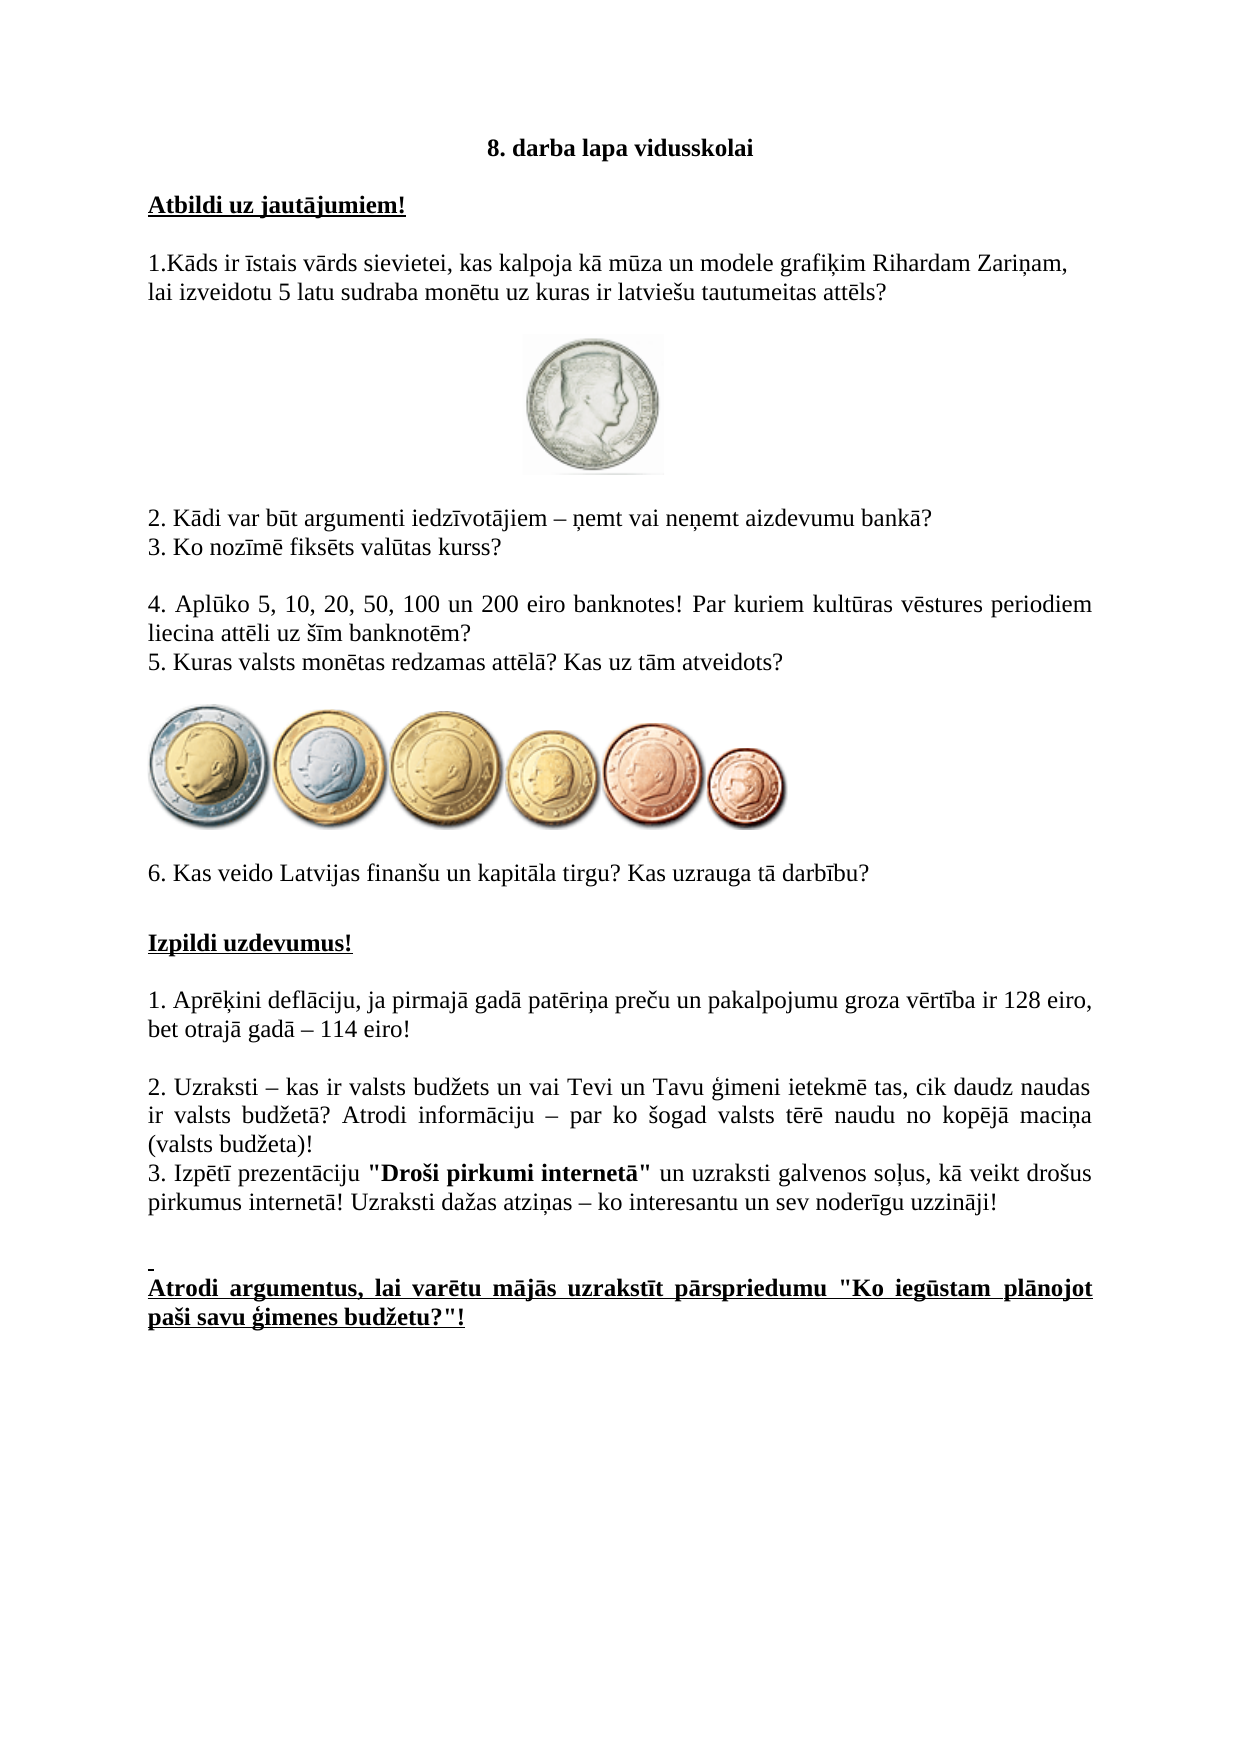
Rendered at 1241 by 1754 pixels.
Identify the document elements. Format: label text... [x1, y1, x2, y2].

text Atbildi uz jautājumiem! [148, 190, 1092, 219]
text 1. Aprēķini deflāciju, ja pirmajā gadā patēriņa preču un pakalpojumu groza vērtība ir 128 eiro, bet otrajā gadā – 114 eiro! [148, 986, 1092, 1043]
text 3. Ko nozīmē fiksēts valūtas kurss? [148, 532, 1092, 561]
text 1.Kāds ir īstais vārds sievietei, kas kalpoja kā mūza un modele grafiķim Rihardam Zariņam, lai izveidotu 5 latu sudraba monētu uz kuras ir latviešu tautumeitas attēls? [148, 248, 1092, 305]
text 8. darba lapa vidusskolai [148, 133, 1092, 162]
text 3. Izpētī prezentāciju "Droši pirkumi internetā" un uzraksti galvenos soļus, kā veikt drošus pirkumus internetā! Uzraksti dažas atziņas – ko interesantu un sev noderīgu uzzināji! [148, 1158, 1092, 1216]
text 2. Kādi var būt argumenti iedzīvotājiem – ņemt vai neņemt aizdevumu bankā? [148, 503, 1092, 532]
picture [522, 334, 665, 475]
picture [147, 704, 788, 830]
text 2. Uzraksti – kas ir valsts budžets un vai Tevi un Tavu ģimeni ietekmē tas, cik daudz naudas ir valsts budžetā? Atrodi informāciju – par ko šogad valsts tērē naudu no kopējā maciņa (valsts budžeta)! [148, 1072, 1092, 1158]
text 5. Kuras valsts monētas redzamas attēlā? Kas uz tām atveidots? [148, 647, 1092, 676]
text Atrodi argumentus, lai varētu mājās uzrakstīt pārspriedumu "Ko iegūstam plānojot paši savu ģimenes budžetu?"! [148, 1299, 1092, 1331]
text Atrodi argumentus, lai varētu mājās uzrakstīt pārspriedumu "Ko iegūstam plānojot paši savu ģimenes budžetu?"! [148, 1273, 1092, 1298]
text 4. Aplūko 5, 10, 20, 50, 100 un 200 eiro banknotes! Par kuriem kultūras vēstures periodiem liecina attēli uz šīm banknotēm? [148, 589, 1092, 647]
text 6. Kas veido Latvijas finanšu un kapitāla tirgu? Kas uzrauga tā darbību? [148, 858, 1092, 887]
text Izpildi uzdevumus! [148, 928, 1092, 957]
